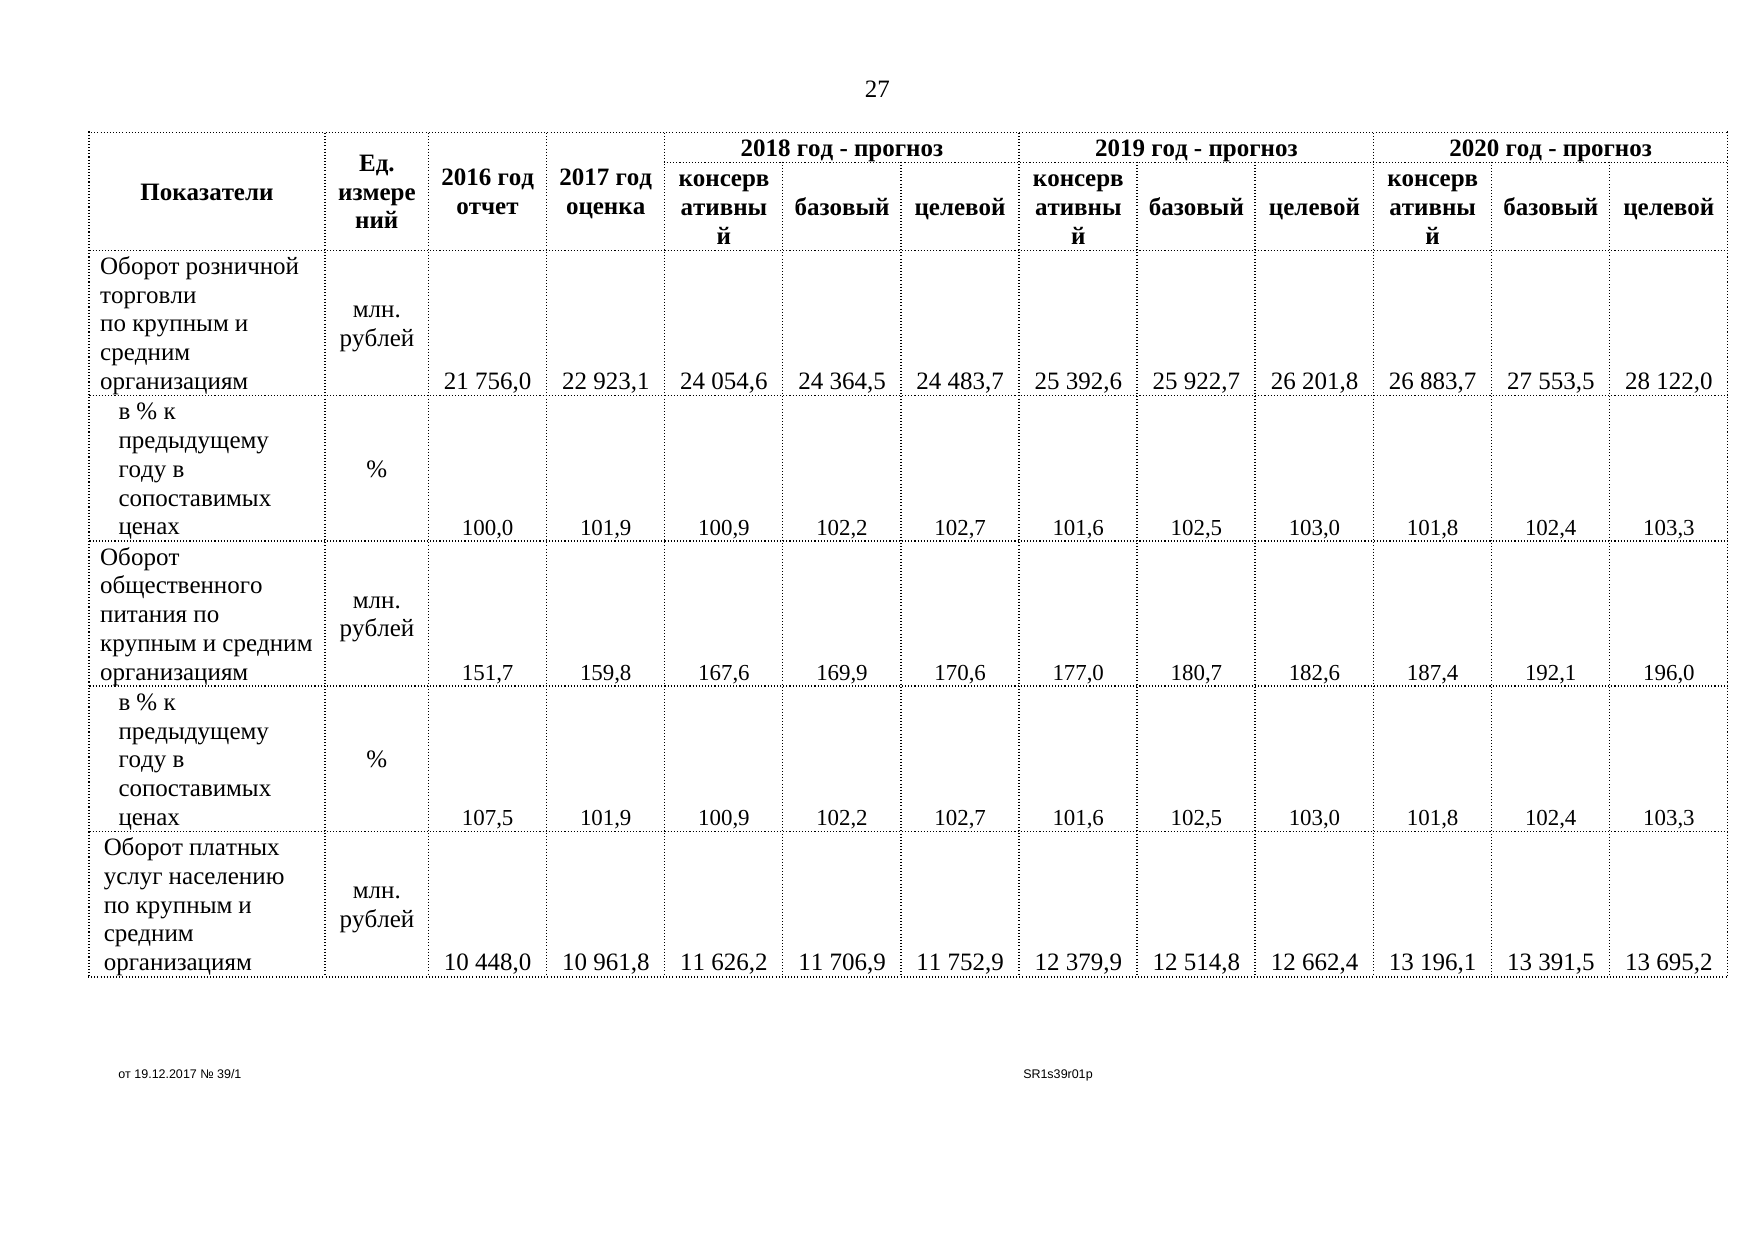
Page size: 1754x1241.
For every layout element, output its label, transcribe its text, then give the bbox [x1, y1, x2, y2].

table_cell базовый [1137, 162, 1255, 249]
table_cell 107,5 [428, 685, 546, 831]
table_cell Оборот общественного питания по крупным и средним организациям [89, 540, 325, 685]
table_header 2017 год оценка [546, 131, 664, 249]
table_cell 101,6 [1019, 685, 1137, 831]
table_cell млн. рублей [325, 831, 428, 976]
table_header 2020 год - прогноз [1373, 131, 1728, 162]
table_cell 24 054,6 [665, 250, 783, 395]
table_cell 13 391,5 [1491, 831, 1609, 976]
table_cell 24 483,7 [901, 250, 1019, 395]
table_cell 11 706,9 [783, 831, 901, 976]
table_cell 101,9 [546, 395, 664, 540]
table_cell 12 662,4 [1255, 831, 1373, 976]
table_cell 25 922,7 [1137, 250, 1255, 395]
table_header 2016 год отчет [428, 131, 546, 249]
table_cell 25 392,6 [1019, 250, 1137, 395]
table_header 2018 год - прогноз [665, 131, 1019, 162]
table_cell консервативный [1019, 162, 1137, 249]
table_cell млн. рублей [325, 250, 428, 395]
table_cell 24 364,5 [783, 250, 901, 395]
table_cell базовый [1491, 162, 1609, 249]
table_cell 102,4 [1491, 685, 1609, 831]
table_cell % [325, 395, 428, 540]
table_header 2019 год - прогноз [1019, 131, 1373, 162]
table_cell 27 553,5 [1491, 250, 1609, 395]
table_cell 100,9 [665, 685, 783, 831]
table_cell 103,0 [1255, 685, 1373, 831]
table_cell 13 695,2 [1610, 831, 1728, 976]
table_cell 101,6 [1019, 395, 1137, 540]
table_cell млн. рублей [325, 540, 428, 685]
table_cell 192,1 [1491, 540, 1609, 685]
table_cell 159,8 [546, 540, 664, 685]
table_cell 28 122,0 [1610, 250, 1728, 395]
table_cell 100,9 [665, 395, 783, 540]
table_cell 102,4 [1491, 395, 1609, 540]
table_cell % [325, 685, 428, 831]
table_header Ед. измерений [325, 131, 428, 249]
table_cell 11 626,2 [665, 831, 783, 976]
table_cell 22 923,1 [546, 250, 664, 395]
table_cell целевой [1255, 162, 1373, 249]
table_cell 102,2 [783, 395, 901, 540]
table_cell 100,0 [428, 395, 546, 540]
table_cell 101,8 [1373, 685, 1491, 831]
table_header Показатели [89, 131, 325, 249]
table_cell 187,4 [1373, 540, 1491, 685]
table_cell 101,8 [1373, 395, 1491, 540]
table_cell 21 756,0 [428, 250, 546, 395]
table_cell 10 448,0 [428, 831, 546, 976]
table_cell 102,7 [901, 685, 1019, 831]
table_cell 102,7 [901, 395, 1019, 540]
table_cell 101,9 [546, 685, 664, 831]
table_cell Оборот розничной торговли по крупным и средним организациям [89, 250, 325, 395]
table_cell 180,7 [1137, 540, 1255, 685]
table_cell в % к предыдущему году в сопоставимых ценах [89, 395, 325, 540]
table_cell 177,0 [1019, 540, 1137, 685]
table_cell консервативный [1373, 162, 1491, 249]
table_cell 169,9 [783, 540, 901, 685]
table_cell целевой [901, 162, 1019, 249]
table_cell 11 752,9 [901, 831, 1019, 976]
table_cell 182,6 [1255, 540, 1373, 685]
table_cell Оборот платных услуг населению по крупным и средним организациям [89, 831, 325, 976]
table_cell 151,7 [428, 540, 546, 685]
table_cell 12 514,8 [1137, 831, 1255, 976]
table_cell 196,0 [1610, 540, 1728, 685]
table_cell 102,2 [783, 685, 901, 831]
table_cell 102,5 [1137, 685, 1255, 831]
table_cell 102,5 [1137, 395, 1255, 540]
table_cell 13 196,1 [1373, 831, 1491, 976]
table_cell 12 379,9 [1019, 831, 1137, 976]
table_cell 26 201,8 [1255, 250, 1373, 395]
table_cell консервативный [665, 162, 783, 249]
table_cell базовый [783, 162, 901, 249]
table_cell 103,3 [1610, 395, 1728, 540]
table_cell целевой [1610, 162, 1728, 249]
table_cell 103,3 [1610, 685, 1728, 831]
table_cell 10 961,8 [546, 831, 664, 976]
table_cell 170,6 [901, 540, 1019, 685]
table_cell в % к предыдущему году в сопоставимых ценах [89, 685, 325, 831]
table_cell 167,6 [665, 540, 783, 685]
table_cell 26 883,7 [1373, 250, 1491, 395]
table_cell 103,0 [1255, 395, 1373, 540]
